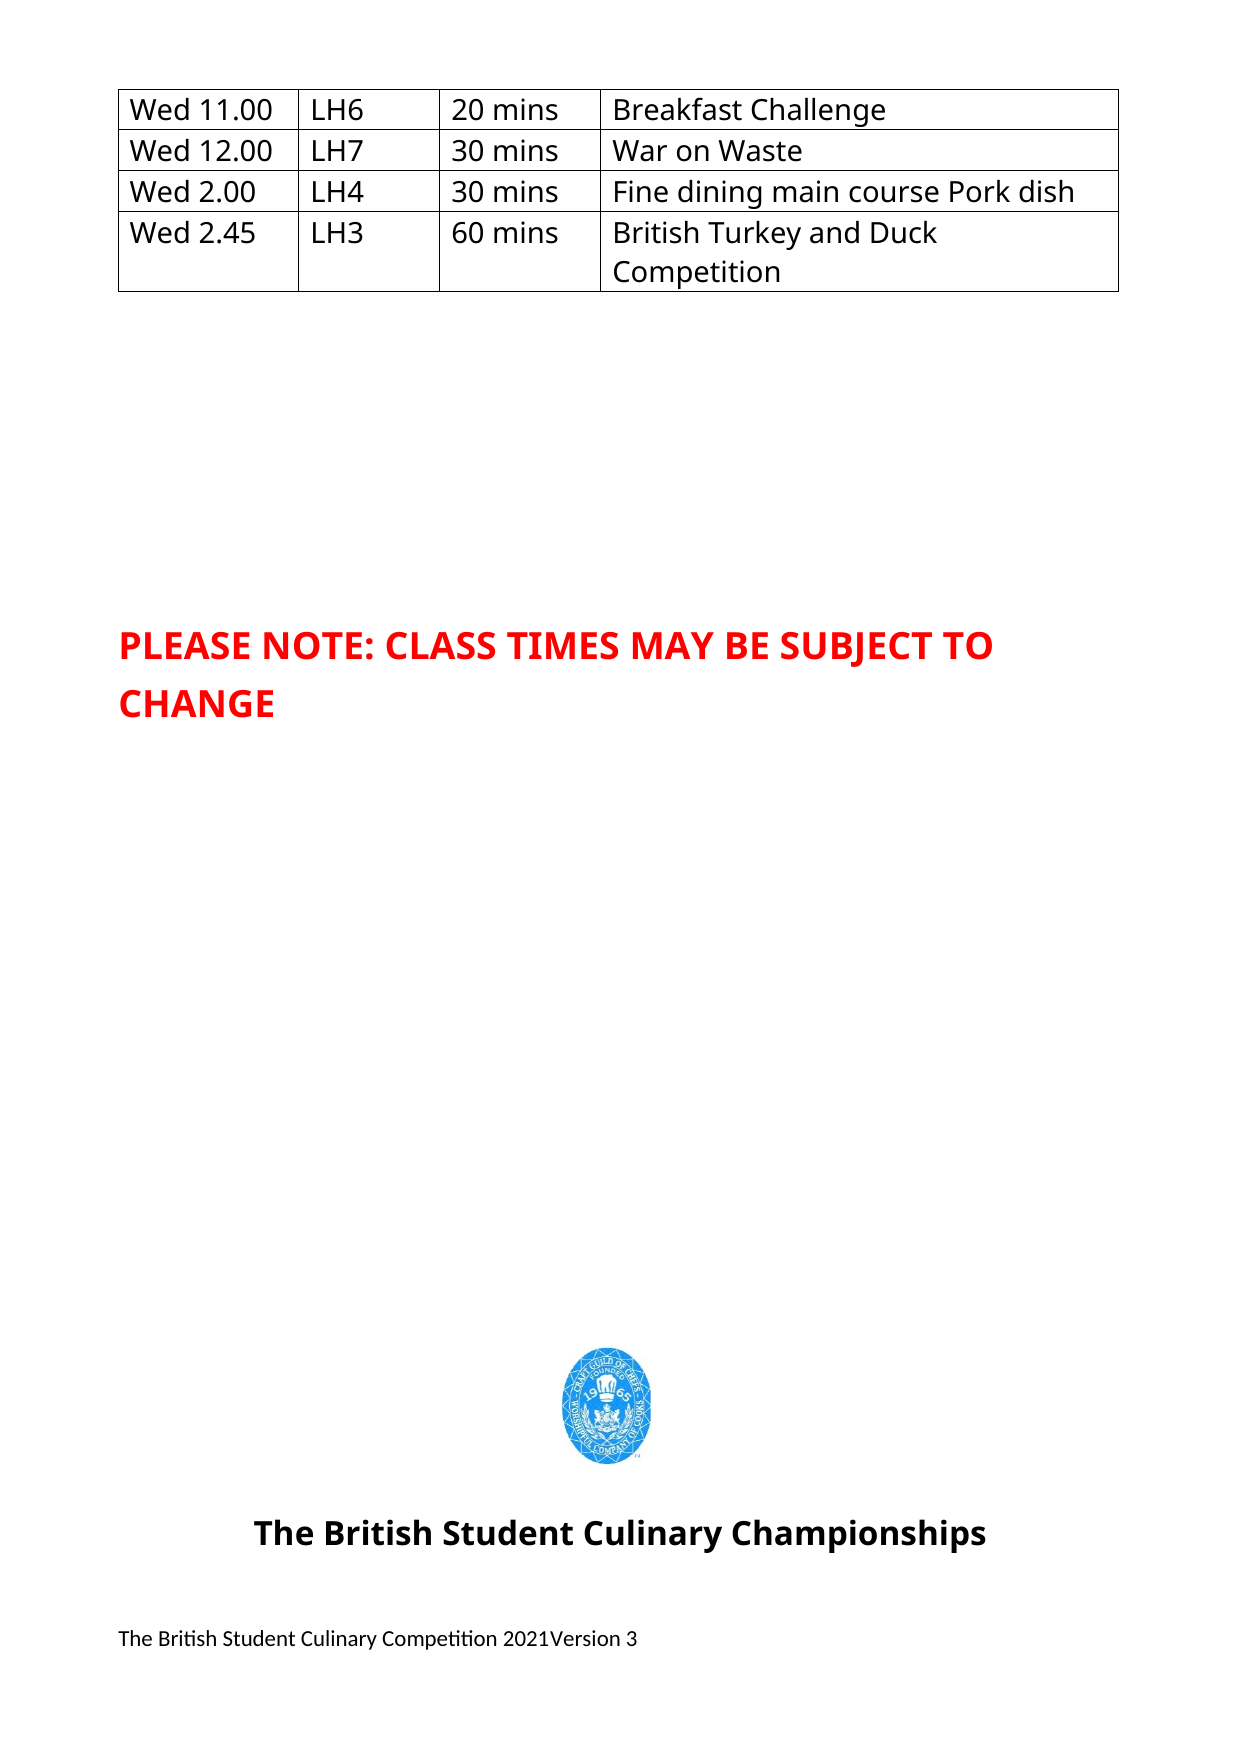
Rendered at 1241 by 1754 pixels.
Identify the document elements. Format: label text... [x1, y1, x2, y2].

table_cell Wed 12.00 [119, 130, 298, 170]
table_cell LH4 [299, 171, 439, 211]
table_cell Wed 11.00 [119, 90, 298, 129]
table_cell Wed 2.00 [119, 171, 298, 211]
table_cell Wed 2.45 [119, 212, 298, 291]
table_cell 60 mins [440, 212, 600, 291]
picture [560, 1346, 651, 1462]
table_cell British Turkey and Duck Competition [601, 212, 1118, 291]
table_cell LH6 [299, 90, 439, 129]
table_cell LH7 [299, 130, 439, 170]
table_cell LH3 [299, 212, 439, 291]
table_cell 30 mins [440, 130, 600, 170]
text PLEASE NOTE: CLASS TIMES MAY BE SUBJECT TO CHANGE [118, 619, 1122, 729]
table_cell Fine dining main course Pork dish [601, 171, 1118, 211]
table_cell 20 mins [440, 90, 600, 129]
table_cell 30 mins [440, 171, 600, 211]
table_cell Breakfast Challenge [601, 90, 1118, 129]
text The British Student Culinary Championships [118, 1510, 1122, 1555]
table_cell War on Waste [601, 130, 1118, 170]
